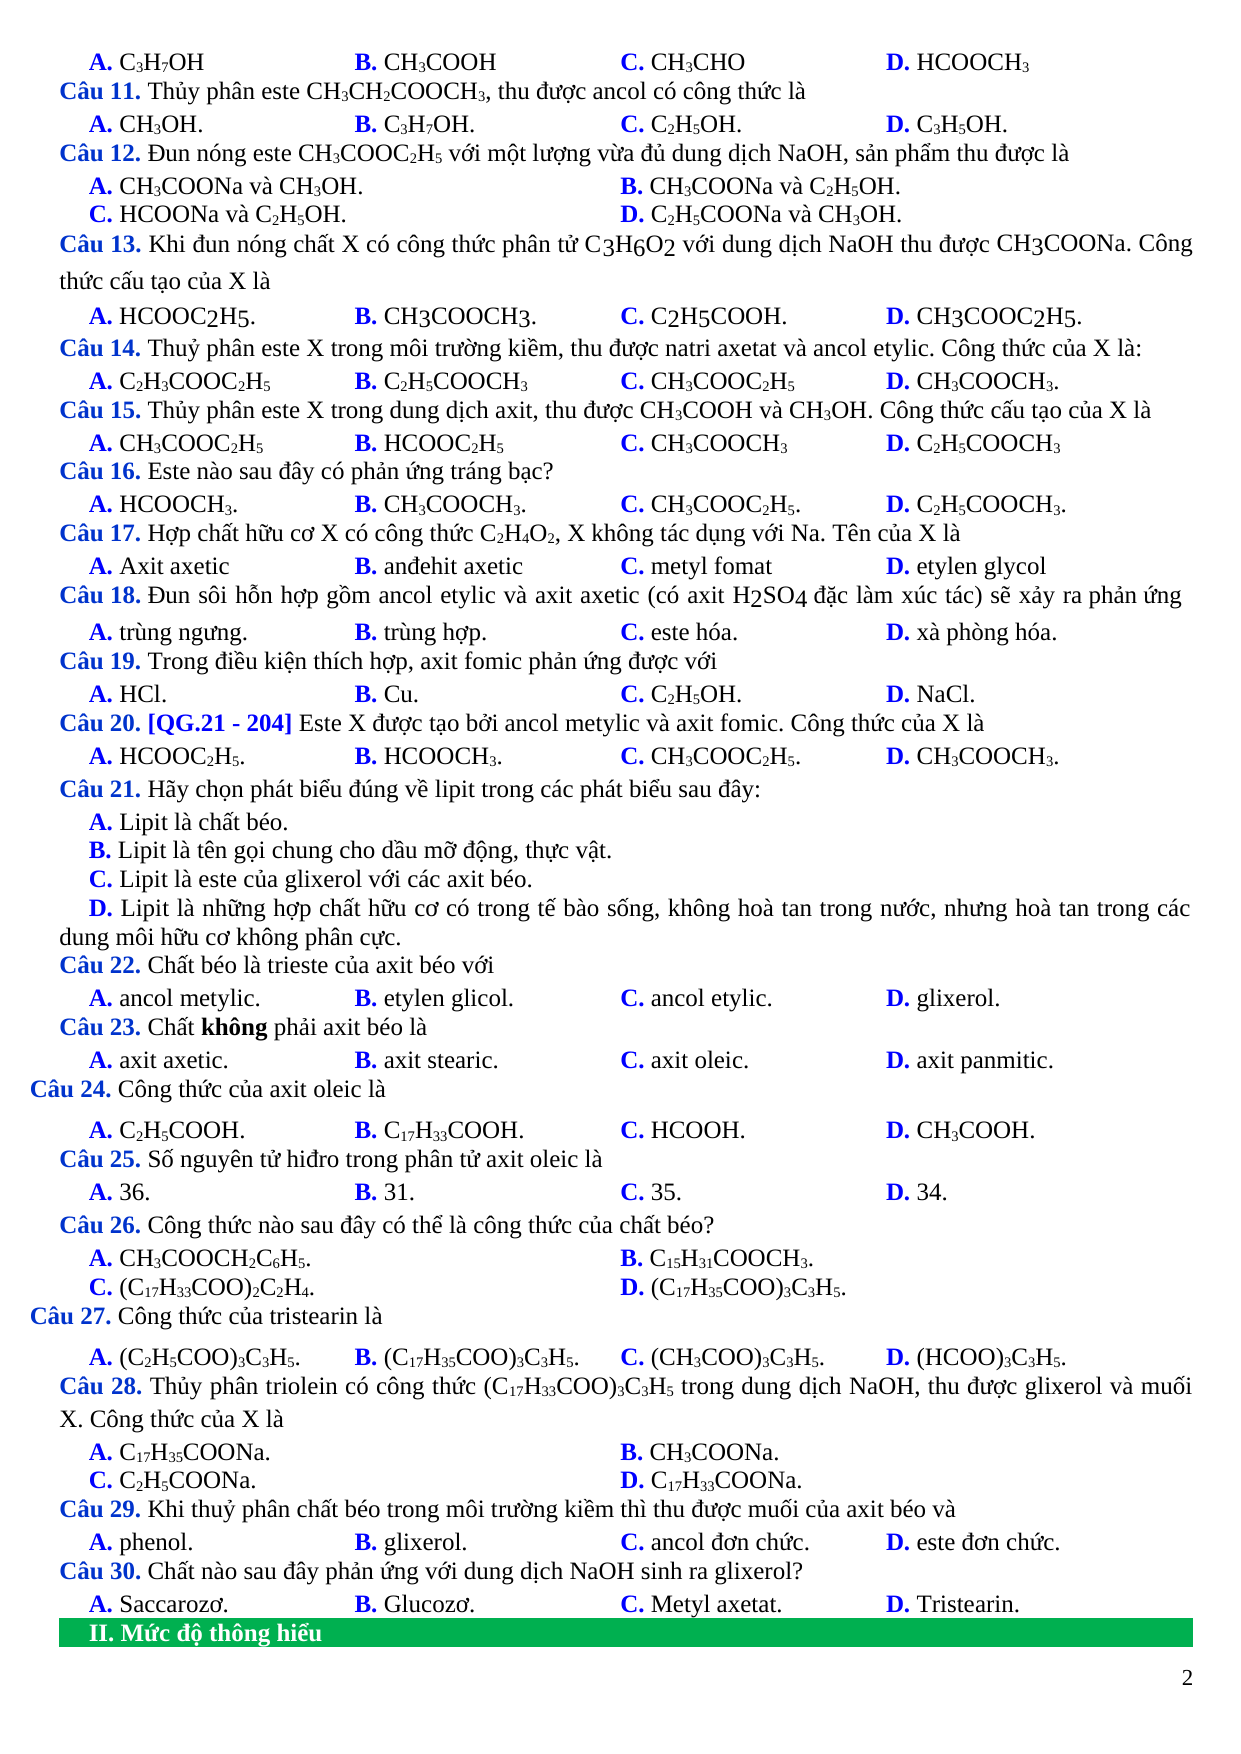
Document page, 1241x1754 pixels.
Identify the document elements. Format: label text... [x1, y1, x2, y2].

text A. axit axetic. B. axit stearic. C. axit oleic. D. axit panmitic. [59, 1045, 1193, 1074]
text Câu 25. Số nguyên tử hiđro trong phân tử axit oleic là [59, 1144, 1193, 1173]
text A. 36. B. 31. C. 35. D. 34. [59, 1177, 1193, 1206]
text Câu 24. Công thức của axit oleic là [29, 1074, 1193, 1103]
text II. Mức độ thông hiểu [59, 1618, 1193, 1647]
text Câu 12. Đun nóng este CH3COOC2H5 với một lượng vừa đủ dung dịch NaOH, sản phẩm thu được là [59, 138, 1193, 167]
text A. HCOOC2H5. B. CH3COOCH3. C. C2H5COOH. D. CH3COOC2H5. [59, 301, 1193, 333]
text A. ancol metylic. B. etylen glicol. C. ancol etylic. D. glixerol. [59, 983, 1193, 1012]
text Câu 26. Công thức nào sau đây có thể là công thức của chất béo? [59, 1210, 1193, 1239]
text A. HCl. B. Cu. C. C2H5OH. D. NaCl. [59, 679, 1193, 708]
text A. CH3OH. B. C3H7OH. C. C2H5OH. D. C3H5OH. [59, 109, 1193, 138]
text Câu 27. Công thức của tristearin là [29, 1301, 1193, 1329]
text C. C2H5COONa. D. C17H33COONa. [59, 1466, 1193, 1494]
text Câu 13. Khi đun nóng chất X có công thức phân tử C3H6O2 với dung dịch NaOH thu được CH3COONa. Công thức cấu tạo của X là [59, 228, 1193, 296]
text Câu 19. Trong điều kiện thích hợp, axit fomic phản ứng được với [59, 646, 1193, 675]
text A. CH3COOC2H5 B. HCOOC2H5 C. CH3COOCH3 D. C2H5COOCH3 [59, 428, 1193, 456]
text A. CH3COONa và CH3OH. B. CH3COONa và C2H5OH. [59, 171, 1193, 199]
text A. HCOOCH3. B. CH3COOCH3. C. CH3COOC2H5. D. C2H5COOCH3. [59, 489, 1193, 518]
text D. Lipit là những hợp chất hữu cơ có trong tế bào sống, không hoà tan trong nước, nhưng hoà tan trong các dung môi hữu cơ không phân cực. [59, 893, 1193, 951]
text A. C17H35COONa. B. CH3COONa. [59, 1437, 1193, 1466]
text Câu 15. Thủy phân este X trong dung dịch axit, thu được CH3COOH và CH3OH. Công thức cấu tạo của X là [59, 395, 1193, 423]
text Câu 22. Chất béo là trieste của axit béo với [59, 951, 1193, 979]
text C. Lipit là este của glixerol với các axit béo. [59, 864, 1193, 893]
text Câu 16. Este nào sau đây có phản ứng tráng bạc? [59, 456, 1193, 485]
text Câu 28. Thủy phân triolein có công thức (C17H33COO)3C3H5 trong dung dịch NaOH, thu được glixerol và muối X. Công thức của X là [59, 1371, 1193, 1433]
text A. Axit axetic B. anđehit axetic C. metyl fomat D. etylen glycol [59, 551, 1193, 580]
text A. trùng ngưng. B. trùng hợp. C. este hóa. D. xà phòng hóa. [59, 617, 1193, 646]
text A. (C2H5COO)3C3H5. B. (C17H35COO)3C3H5. C. (CH3COO)3C3H5. D. (HCOO)3C3H5. [59, 1342, 1193, 1371]
text Câu 11. Thủy phân este CH3CH2COOCH3, thu được ancol có công thức là [59, 76, 1193, 105]
text B. Lipit là tên gọi chung cho dầu mỡ động, thực vật. [59, 836, 1193, 864]
text C. (C17H33COO)2C2H4. D. (C17H35COO)3C3H5. [59, 1272, 1193, 1301]
text Câu 14. Thuỷ phân este X trong môi trường kiềm, thu được natri axetat và ancol etylic. Công thức của X là: [59, 333, 1193, 362]
text A. phenol. B. glixerol. C. ancol đơn chức. D. este đơn chức. [59, 1527, 1193, 1556]
text Câu 30. Chất nào sau đây phản ứng với dung dịch NaOH sinh ra glixerol? [59, 1556, 1193, 1585]
text Câu 17. Hợp chất hữu cơ X có công thức C2H4O2, X không tác dụng với Na. Tên của X là [59, 518, 1193, 547]
text Câu 23. Chất không phải axit béo là [59, 1012, 1193, 1041]
text A. HCOOC2H5. B. HCOOCH3. C. CH3COOC2H5. D. CH3COOCH3. [59, 741, 1193, 769]
text A. C2H3COOC2H5 B. C2H5COOCH3 C. CH3COOC2H5 D. CH3COOCH3. [59, 366, 1193, 395]
text Câu 20. [QG.21 - 204] Este X được tạo bởi ancol metylic và axit fomic. Công thức của X là [59, 708, 1193, 736]
text A. C3H7OH B. CH3COOH C. CH3CHO D. HCOOCH3 [59, 47, 1193, 76]
text A. C2H5COOH. B. C17H33COOH. C. HCOOH. D. CH3COOH. [59, 1115, 1193, 1144]
text Câu 21. Hãy chọn phát biểu đúng về lipit trong các phát biểu sau đây: [59, 774, 1193, 802]
text Câu 18. Đun sôi hỗn hợp gồm ancol etylic và axit axetic (có axit H2SO4 đặc làm xúc tác) sẽ xảy ra phản ứng [59, 580, 1193, 612]
text A. Lipit là chất béo. [59, 807, 1193, 836]
text C. HCOONa và C2H5OH. D. C2H5COONa và CH3OH. [59, 199, 1193, 228]
text Câu 29. Khi thuỷ phân chất béo trong môi trường kiềm thì thu được muối của axit béo và [59, 1494, 1193, 1523]
text A. Saccarozơ. B. Glucozơ. C. Metyl axetat. D. Tristearin. [59, 1589, 1193, 1618]
text A. CH3COOCH2C6H5. B. C15H31COOCH3. [59, 1243, 1193, 1272]
